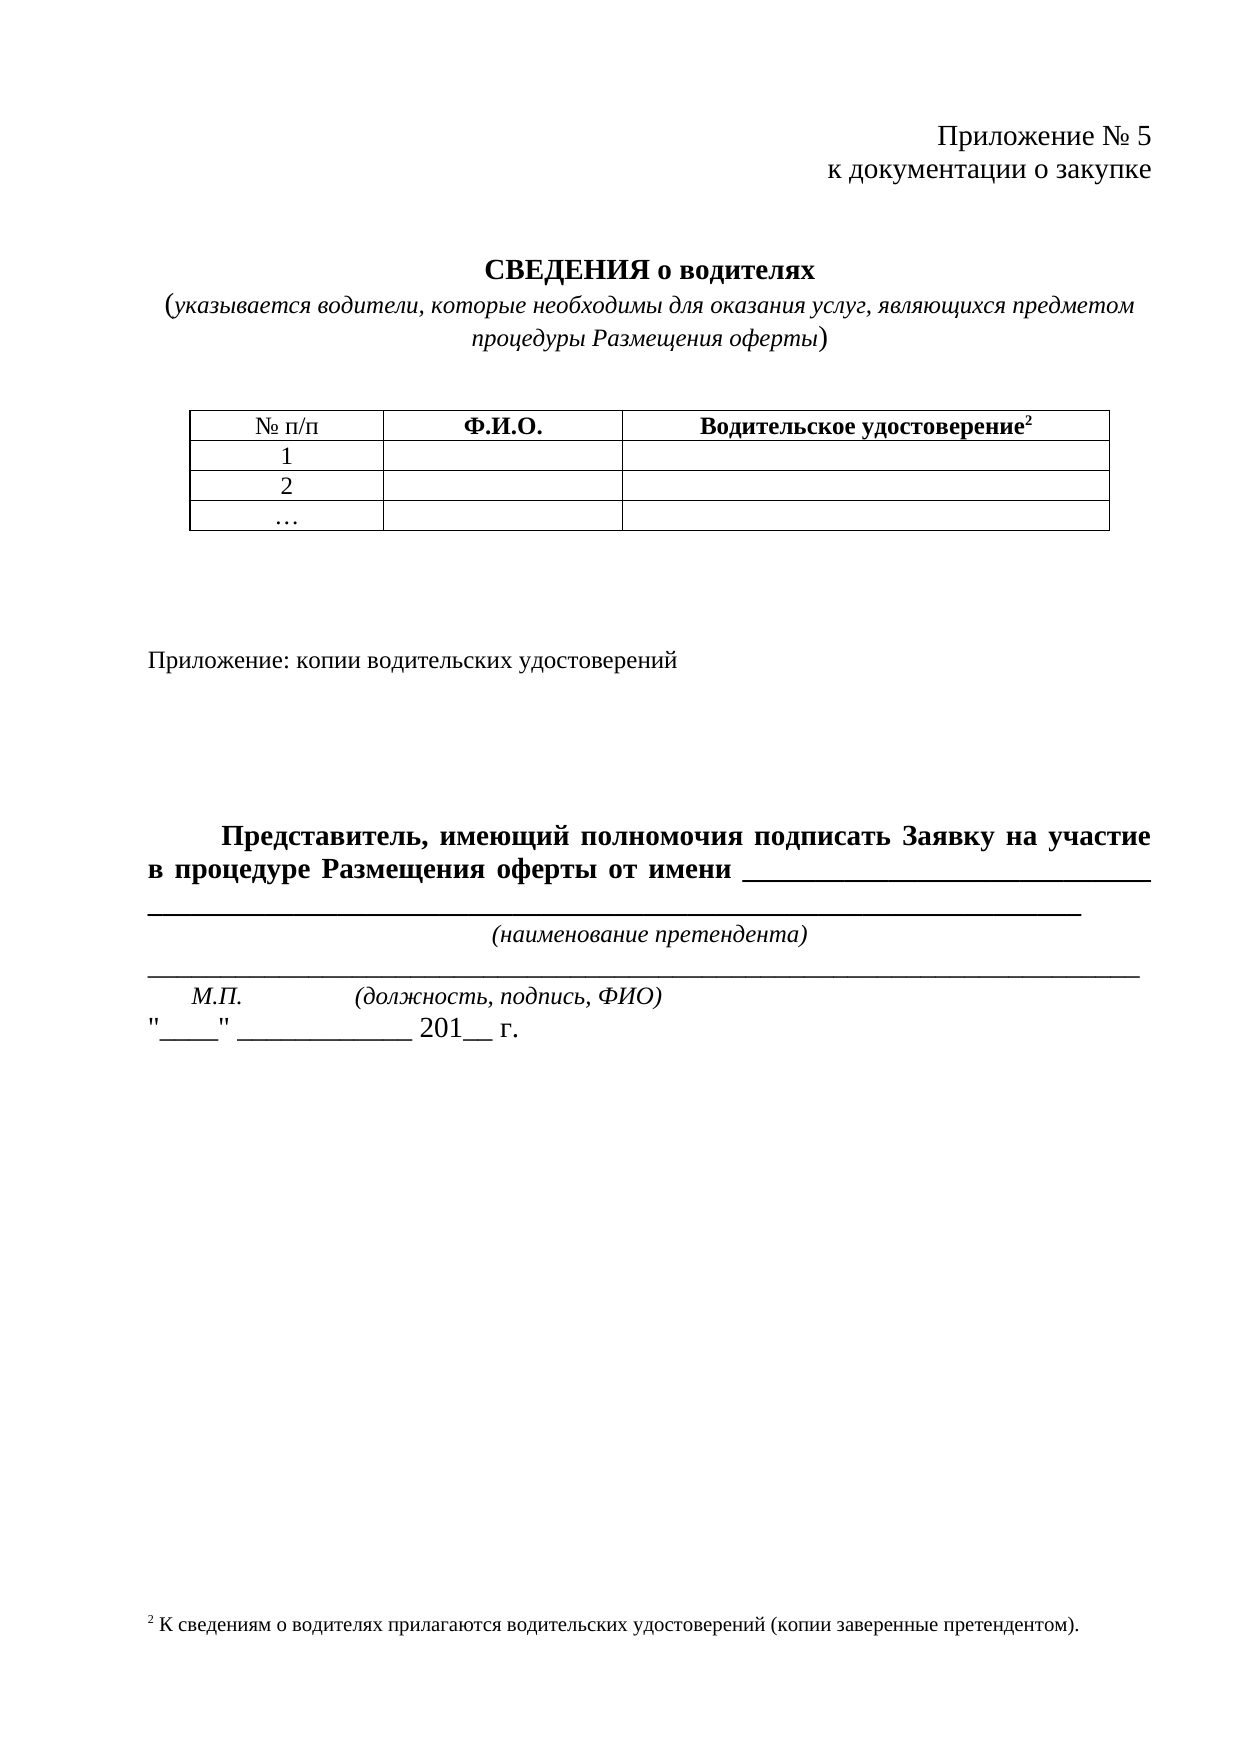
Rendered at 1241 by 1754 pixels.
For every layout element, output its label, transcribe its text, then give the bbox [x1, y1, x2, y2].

table_cell … [191, 501, 383, 529]
table_cell [623, 441, 1109, 470]
table_header Водительское удостоверение [623, 411, 1109, 440]
text к документации о закупке [148, 152, 1152, 185]
text "____" ____________ 201__ г. [148, 1010, 1152, 1043]
table_header Ф.И.О. [384, 411, 622, 440]
text (указывается водители, которые необходимы для оказания услуг, являющихся предметом процедуры Размещения оферты) [148, 286, 1152, 353]
table_header № п/п [191, 411, 383, 440]
text Приложение № 5 [148, 118, 1152, 152]
text Приложение: копии водительских удостоверений [148, 646, 1152, 674]
table_cell [623, 501, 1109, 529]
text Представитель, имеющий полномочия подписать Заявку на участие в процедуре Размещения оферты от имени ____________________________ ________________________________________________________________ [148, 818, 1152, 919]
text (наименование претендента) [148, 919, 1152, 947]
text М.П. (должность, подпись, ФИО) [148, 981, 1152, 1010]
table_cell [384, 501, 622, 529]
text СВЕДЕНИЯ о водителях [148, 252, 1152, 286]
table_cell 2 [191, 471, 383, 500]
table_cell [384, 441, 622, 470]
table_cell [384, 471, 622, 500]
table_cell [623, 471, 1109, 500]
table_cell 1 [191, 441, 383, 470]
text ____________________________________________________________________ [148, 947, 1152, 981]
